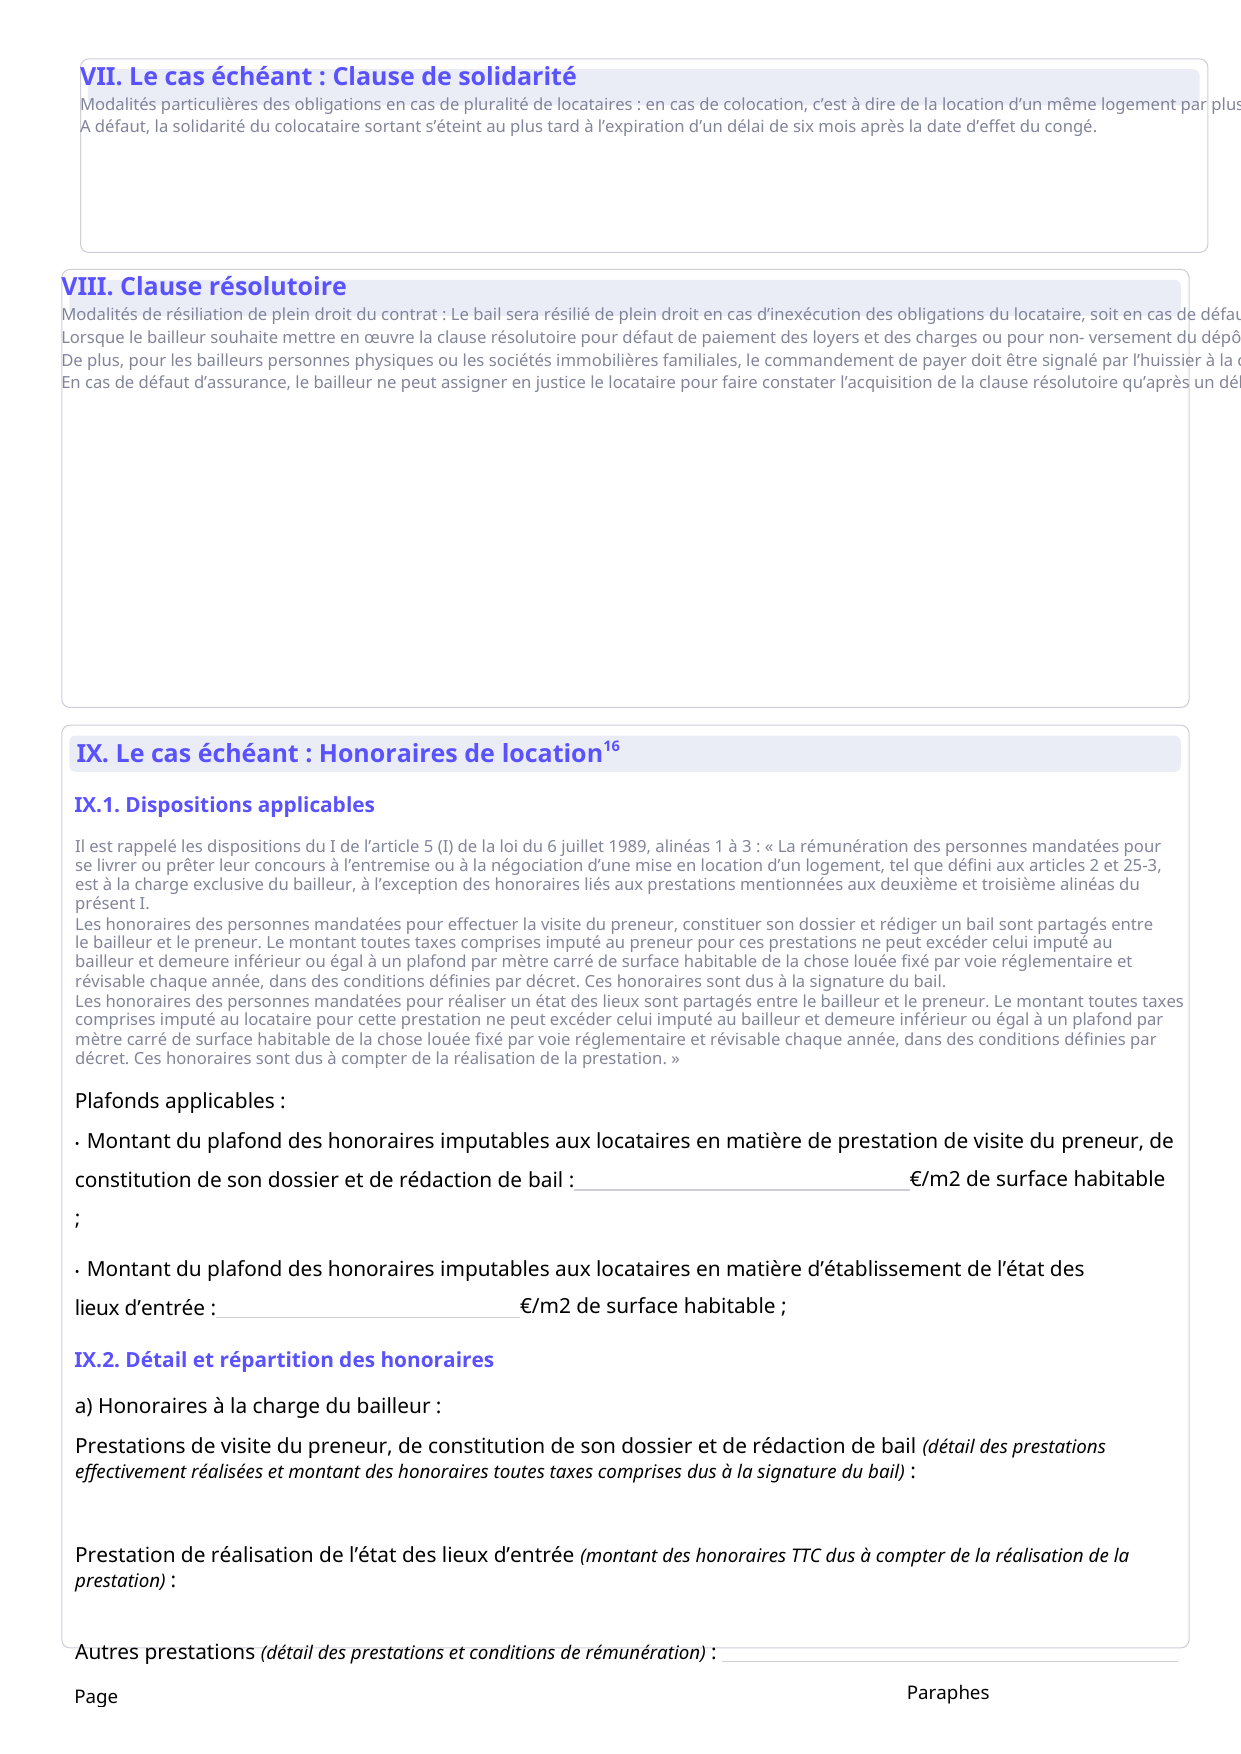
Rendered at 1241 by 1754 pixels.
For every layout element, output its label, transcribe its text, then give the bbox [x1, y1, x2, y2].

subtitle Le cas échéant : Honoraires de location16 [76, 736, 1201, 770]
list Détail et répartition des honoraires [74, 1345, 1201, 1374]
text a) Honoraires à la charge du bailleur : [74, 1392, 1201, 1420]
list Montant du plafond des honoraires imputables aux locataires en matière de prestation de visite du preneur, de constitution de son dossier et de rédaction de bail : €/m2 de surface habitable ; [74, 1126, 1176, 1233]
text Prestation de réalisation de l’état des lieux d’entrée (montant des honoraires TTC dus à compter de la réalisation de la prestation) : [75, 1542, 1194, 1594]
text Autres prestations (détail des prestations et conditions de rémunération) : [75, 1637, 1201, 1666]
text Il est rappelé les dispositions du I de l’article 5 (I) de la loi du 6 juillet 1989, alinéas 1 à 3 : « La rémunération des personnes mandatées pour se livrer ou prêter leur concours à l’entremise ou à la négociation d’une mise en location d’un logement, tel que défini aux articles 2 et 25-3, est à la charge exclusive du bailleur, à l’exception des honoraires liés aux prestations mentionnées aux deuxième et troisième alinéas du présent I. [75, 837, 1182, 914]
subtitle Dispositions applicables [74, 790, 1201, 819]
text Prestations de visite du preneur, de constitution de son dossier et de rédaction de bail (détail des prestations effectivement réalisées et montant des honoraires toutes taxes comprises dus à la signature du bail) : [75, 1432, 1194, 1484]
subtitle Plafonds applicables : [74, 1086, 1201, 1115]
text Les honoraires des personnes mandatées pour effectuer la visite du preneur, constituer son dossier et rédiger un bail sont partagés entre le bailleur et le preneur. Le montant toutes taxes comprises imputé au preneur pour ces prestations ne peut excéder celui imputé au bailleur et demeure inférieur ou égal à un plafond par mètre carré de surface habitable de la chose louée fixé par voie réglementaire et révisable chaque année, dans des conditions définies par décret. Ces honoraires sont dus à la signature du bail. [75, 914, 1168, 992]
text Les honoraires des personnes mandatées pour réaliser un état des lieux sont partagés entre le bailleur et le preneur. Le montant toutes taxes comprises imputé au locataire pour cette prestation ne peut excéder celui imputé au bailleur et demeure inférieur ou égal à un plafond par mètre carré de surface habitable de la chose louée fixé par voie réglementaire et révisable chaque année, dans des conditions définies par décret. Ces honoraires sont dus à compter de la réalisation de la prestation. » [75, 992, 1194, 1069]
list Montant du plafond des honoraires imputables aux locataires en matière d’établissement de l’état des lieux d’entrée : €/m2 de surface habitable ; [74, 1254, 1101, 1321]
